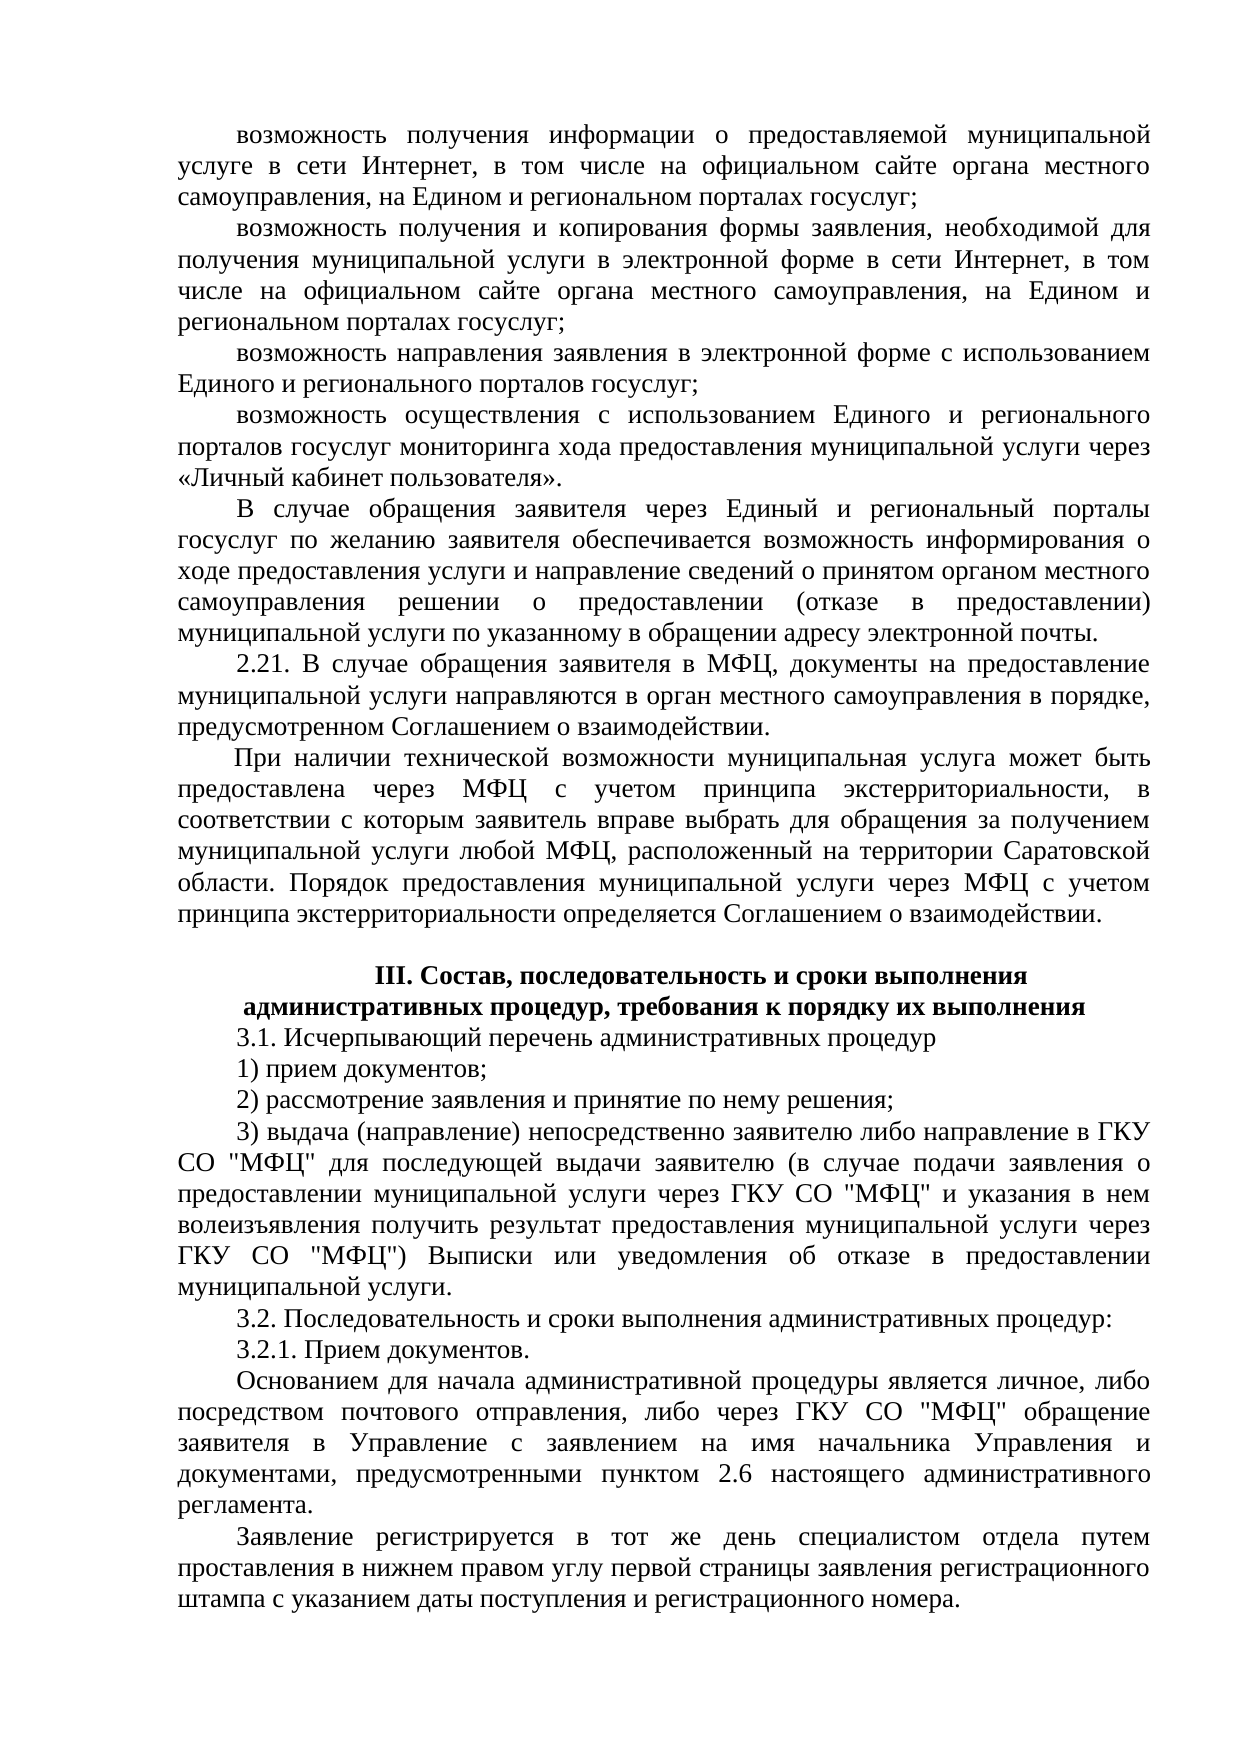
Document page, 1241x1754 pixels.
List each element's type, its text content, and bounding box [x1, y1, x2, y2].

text 2.21. В случае обращения заявителя в МФЦ, документы на предоставление муниципальной услуги направляются в орган местного самоуправления в порядке, предусмотренном Соглашением о взаимодействии. [177, 648, 1152, 741]
text III. Состав, последовательность и сроки выполнения административных процедур, требования к порядку их выполнения [177, 959, 1152, 1021]
text возможность получения и копирования формы заявления, необходимой для получения муниципальной услуги в электронной форме в сети Интернет, в том числе на официальном сайте органа местного самоуправления, на Едином и региональном порталах госуслуг; [177, 212, 1152, 336]
text возможность осуществления с использованием Единого и регионального порталов госуслуг мониторинга хода предоставления муниципальной услуги через «Личный кабинет пользователя». [177, 398, 1152, 492]
text 3) выдача (направление) непосредственно заявителю либо направление в ГКУ СО "МФЦ" для последующей выдачи заявителю (в случае подачи заявления о предоставлении муниципальной услуги через ГКУ СО "МФЦ" и указания в нем волеизъявления получить результат предоставления муниципальной услуги через ГКУ СО "МФЦ") Выписки или уведомления об отказе в предоставлении муниципальной услуги. [177, 1115, 1152, 1302]
text Основанием для начала административной процедуры является личное, либо посредством почтового отправления, либо через ГКУ СО "МФЦ" обращение заявителя в Управление с заявлением на имя начальника Управления и документами, предусмотренными пунктом 2.6 настоящего административного регламента. [177, 1364, 1152, 1520]
text 3.1. Исчерпывающий перечень административных процедур [177, 1021, 1152, 1052]
text возможность направления заявления в электронной форме с использованием Единого и регионального порталов госуслуг; [177, 336, 1152, 398]
text 2) рассмотрение заявления и принятие по нему решения; [177, 1084, 1152, 1115]
text возможность получения информации о предоставляемой муниципальной услуге в сети Интернет, в том числе на официальном сайте органа местного самоуправления, на Едином и региональном порталах госуслуг; [177, 118, 1152, 212]
text Заявление регистрируется в тот же день специалистом отдела путем проставления в нижнем правом углу первой страницы заявления регистрационного штампа с указанием даты поступления и регистрационного номера. [177, 1520, 1152, 1613]
text 3.2.1. Прием документов. [177, 1333, 1152, 1364]
text В случае обращения заявителя через Единый и региональный порталы госуслуг по желанию заявителя обеспечивается возможность информирования о ходе предоставления услуги и направление сведений о принятом органом местного самоуправления решении о предоставлении (отказе в предоставлении) муниципальной услуги по указанному в обращении адресу электронной почты. [177, 492, 1152, 648]
text 1) прием документов; [177, 1052, 1152, 1084]
text 3.2. Последовательность и сроки выполнения административных процедур: [177, 1302, 1152, 1333]
text При наличии технической возможности муниципальная услуга может быть предоставлена через МФЦ с учетом принципа экстерриториальности, в соответствии с которым заявитель вправе выбрать для обращения за получением муниципальной услуги любой МФЦ, расположенный на территории Саратовской области. Порядок предоставления муниципальной услуги через МФЦ с учетом принципа экстерриториальности определяется Соглашением о взаимодействии. [177, 741, 1152, 928]
